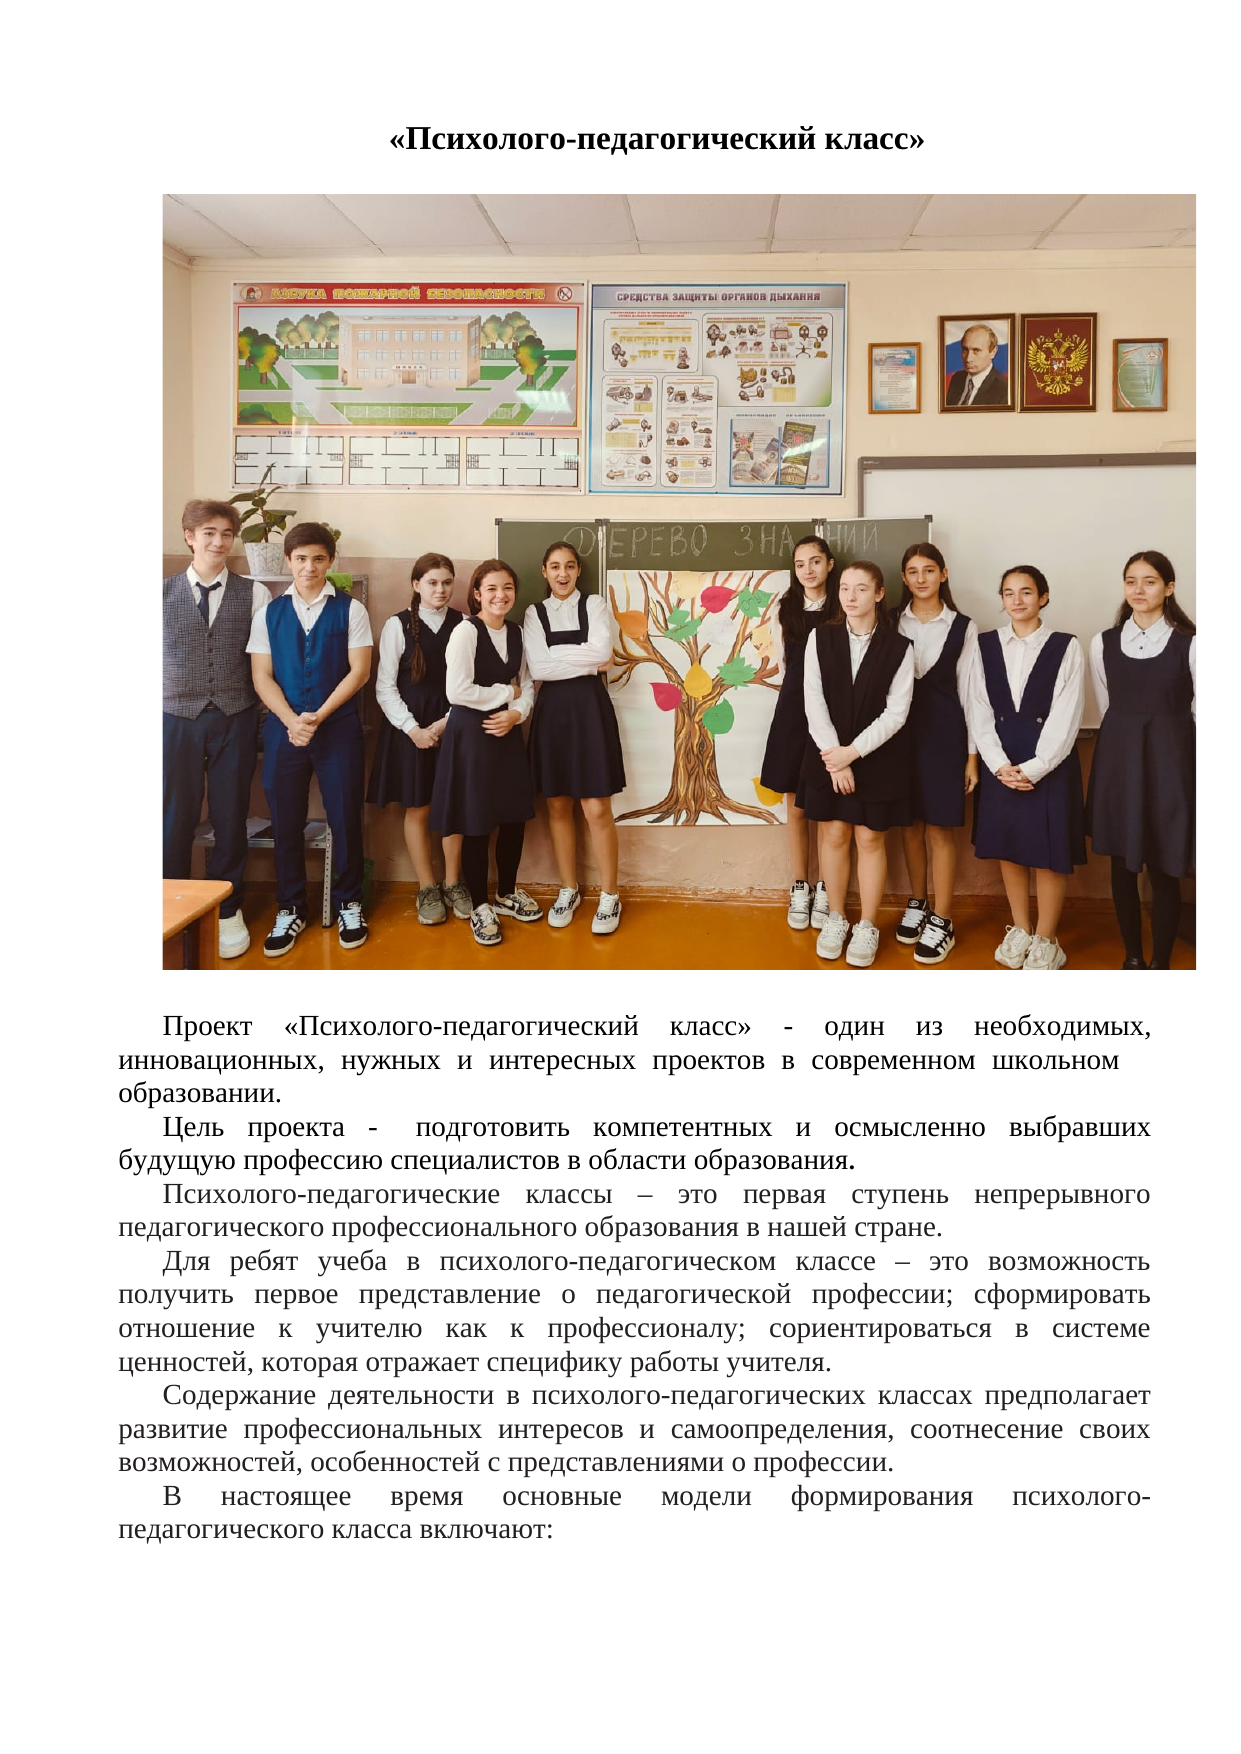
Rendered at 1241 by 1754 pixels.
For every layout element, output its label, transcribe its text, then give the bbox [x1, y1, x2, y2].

text Цель проекта - подготовить компетентных и осмысленно выбравших будущую профессию специалистов в области образования. [118, 1109, 1152, 1176]
text Психолого-педагогические классы – это первая ступень непрерывного педагогического профессионального образования в нашей стране. [118, 1176, 1152, 1243]
text Содержание деятельности в психолого-педагогических классах предполагает развитие профессиональных интересов и самоопределения, соотнесение своих возможностей, особенностей с представлениями о профессии. [118, 1377, 1152, 1478]
text «Психолого-педагогический класс» [118, 118, 1152, 156]
text В настоящее время основные модели формирования психолого-педагогического класса включают: [118, 1478, 1152, 1545]
picture [162, 194, 1197, 970]
text Проект «Психолого-педагогический класс» - один из необходимых, инновационных, нужных и интересных проектов в современном школьном образовании. [118, 1008, 1152, 1109]
text Для ребят учеба в психолого-педагогическом классе – это возможность получить первое представление о педагогической профессии; сформировать отношение к учителю как к профессионалу; сориентироваться в системе ценностей, которая отражает специфику работы учителя. [118, 1243, 1152, 1377]
